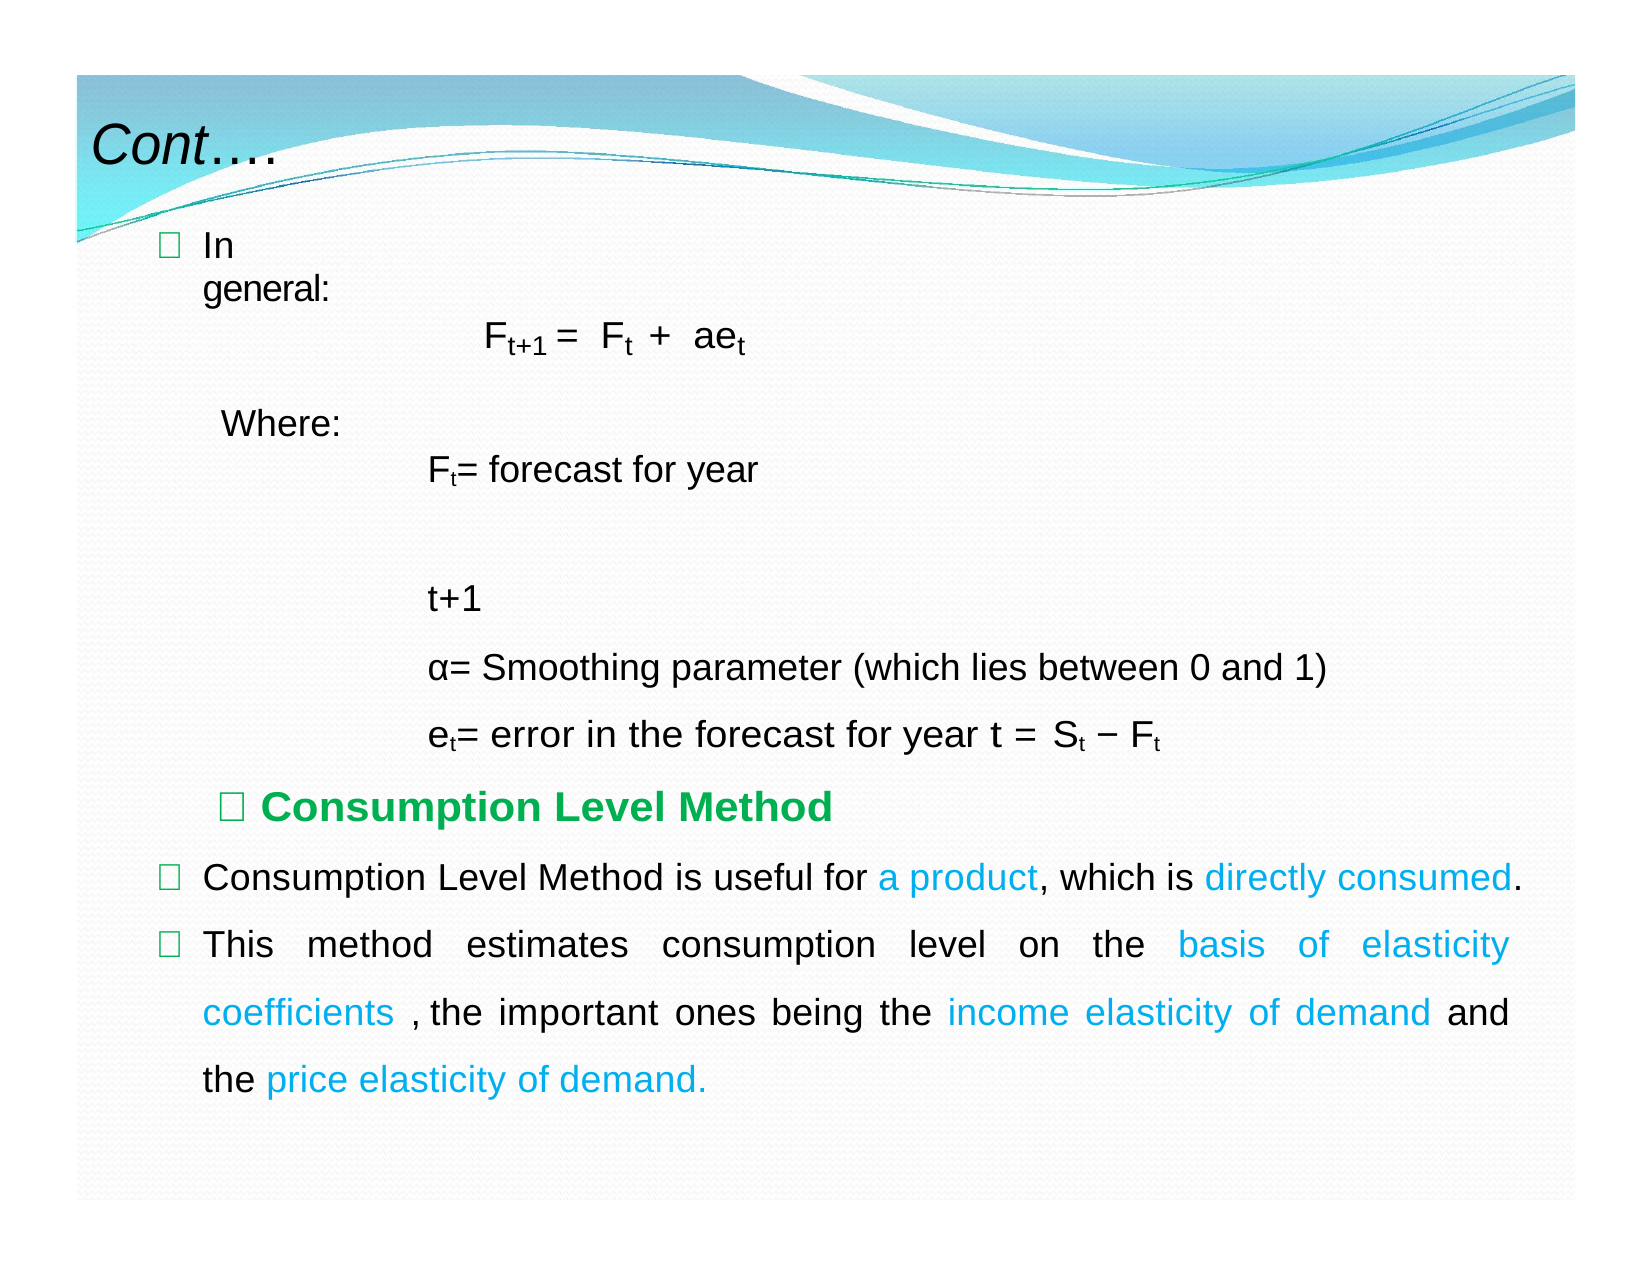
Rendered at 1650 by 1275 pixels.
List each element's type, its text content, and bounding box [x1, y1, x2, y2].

text Where: [221, 401, 373, 444]
picture [75, 75, 1575, 1200]
text Cont…. [90, 110, 1548, 177]
subtitle  Consumption Level Method [215, 782, 1548, 830]
text Ft+1 = Ft + aet Ft= forecast for year t+1 [427, 232, 799, 620]
list This method estimates consumption level on the basis of elasticity coefficients , the important ones being the income elasticity of demand and the price elasticity of demand. [155, 922, 1510, 1100]
text α= Smoothing parameter (which lies between 0 and 1) [427, 645, 1548, 688]
list Consumption Level Method is useful for a product, which is directly consumed. [155, 855, 1548, 898]
text et= error in the forecast for year t = St − Ft [427, 712, 1548, 756]
list In general: [155, 223, 373, 309]
